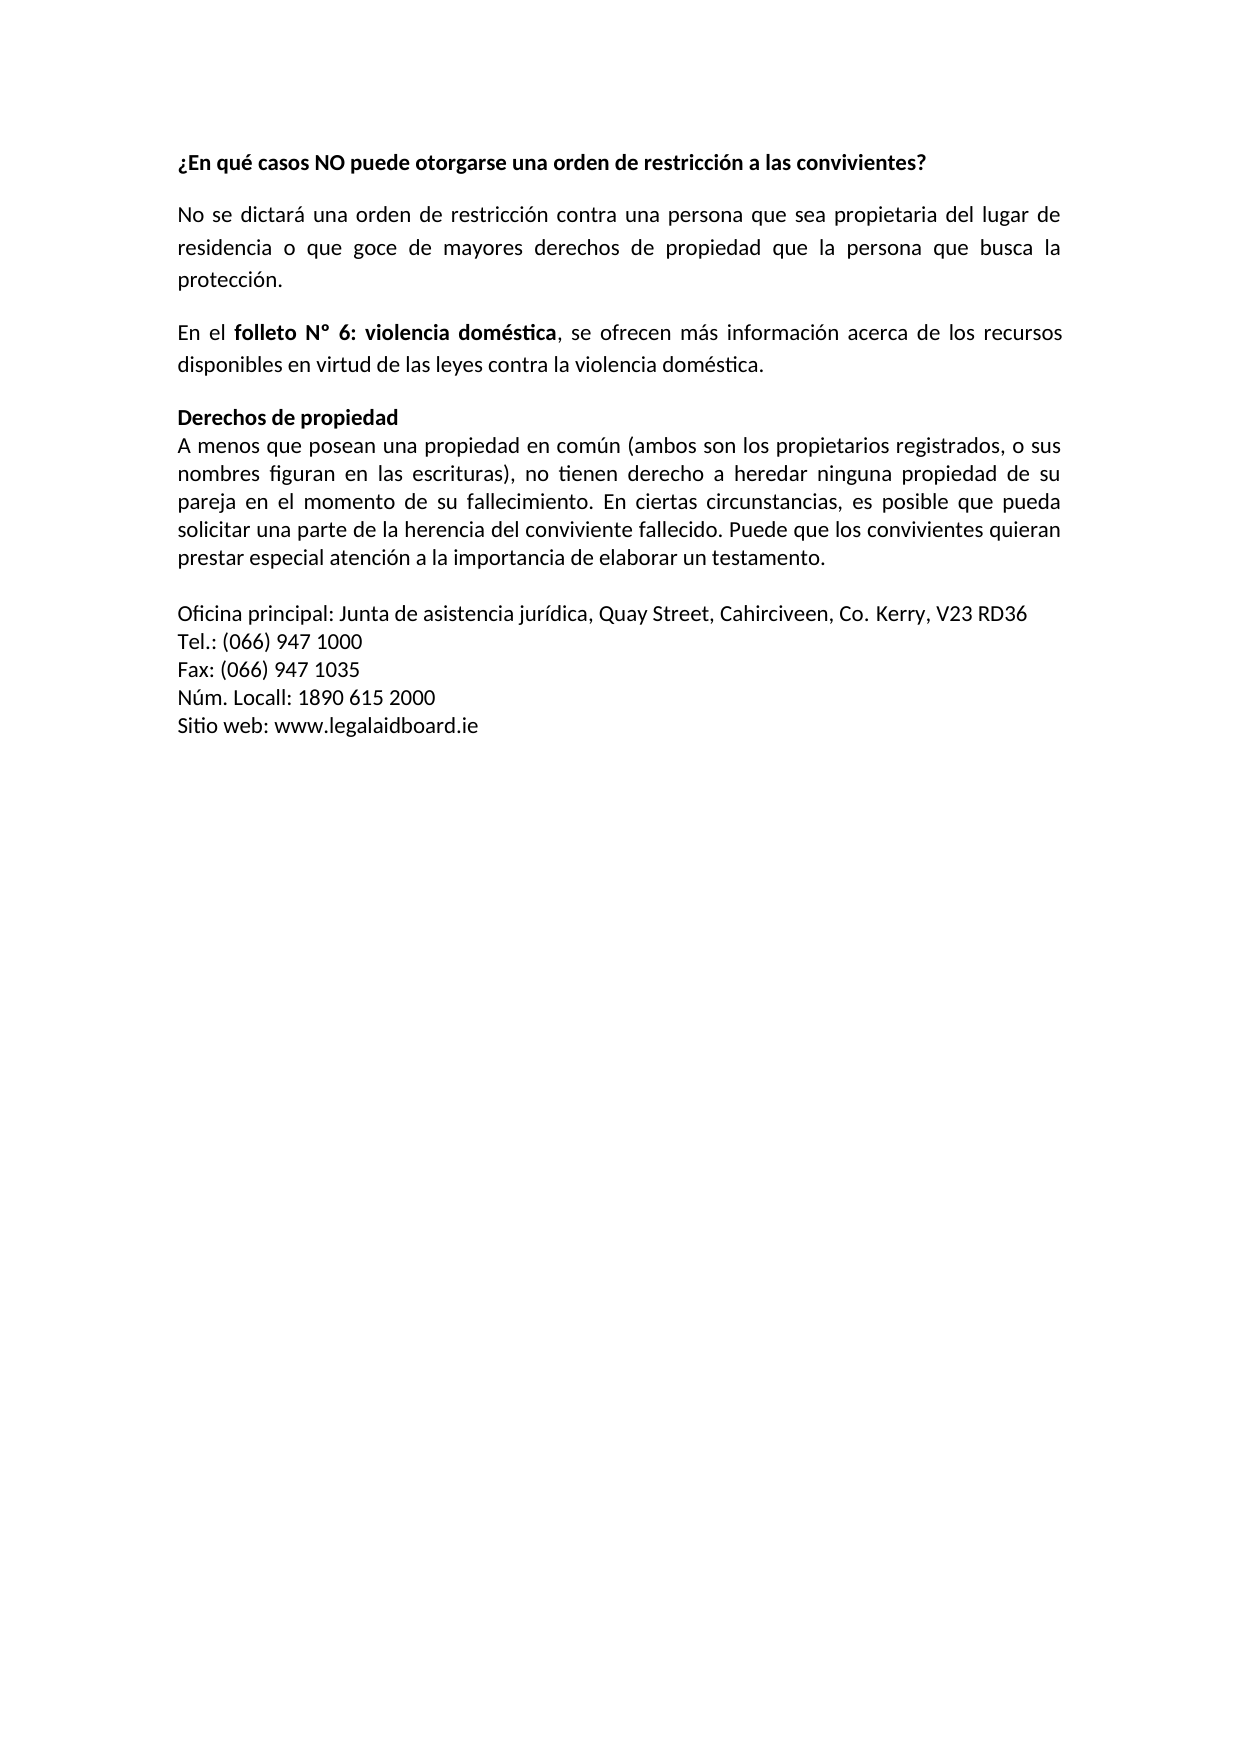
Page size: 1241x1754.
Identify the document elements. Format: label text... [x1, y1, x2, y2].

text No se dictará una orden de restricción contra una persona que sea propietaria del lugar de residencia o que goce de mayores derechos de propiedad que la persona que busca la protección. [177, 201, 1063, 293]
text Sitio web: www.legalaidboard.ie [177, 711, 1063, 739]
text En el folleto Nº 6: violencia doméstica, se ofrecen más información acerca de los recursos disponibles en virtud de las leyes contra la violencia doméstica. [177, 318, 1063, 378]
text Núm. Locall: 1890 615 2000 [177, 683, 1063, 711]
text ¿En qué casos NO puede otorgarse una orden de restricción a las convivientes? [177, 148, 1063, 176]
text Derechos de propiedad [177, 403, 1063, 431]
text Fax: (066) 947 1035 [177, 655, 1063, 683]
text Tel.: (066) 947 1000 [177, 627, 1063, 655]
text A menos que posean una propiedad en común (ambos son los propietarios registrados, o sus nombres figuran en las escrituras), no tienen derecho a heredar ninguna propiedad de su pareja en el momento de su fallecimiento. En ciertas circunstancias, es posible que pueda solicitar una parte de la herencia del conviviente fallecido. Puede que los convivientes quieran prestar especial atención a la importancia de elaborar un testamento. [177, 431, 1063, 571]
text Oficina principal: Junta de asistencia jurídica, Quay Street, Cahirciveen, Co. Kerry, V23 RD36 [177, 599, 1063, 627]
